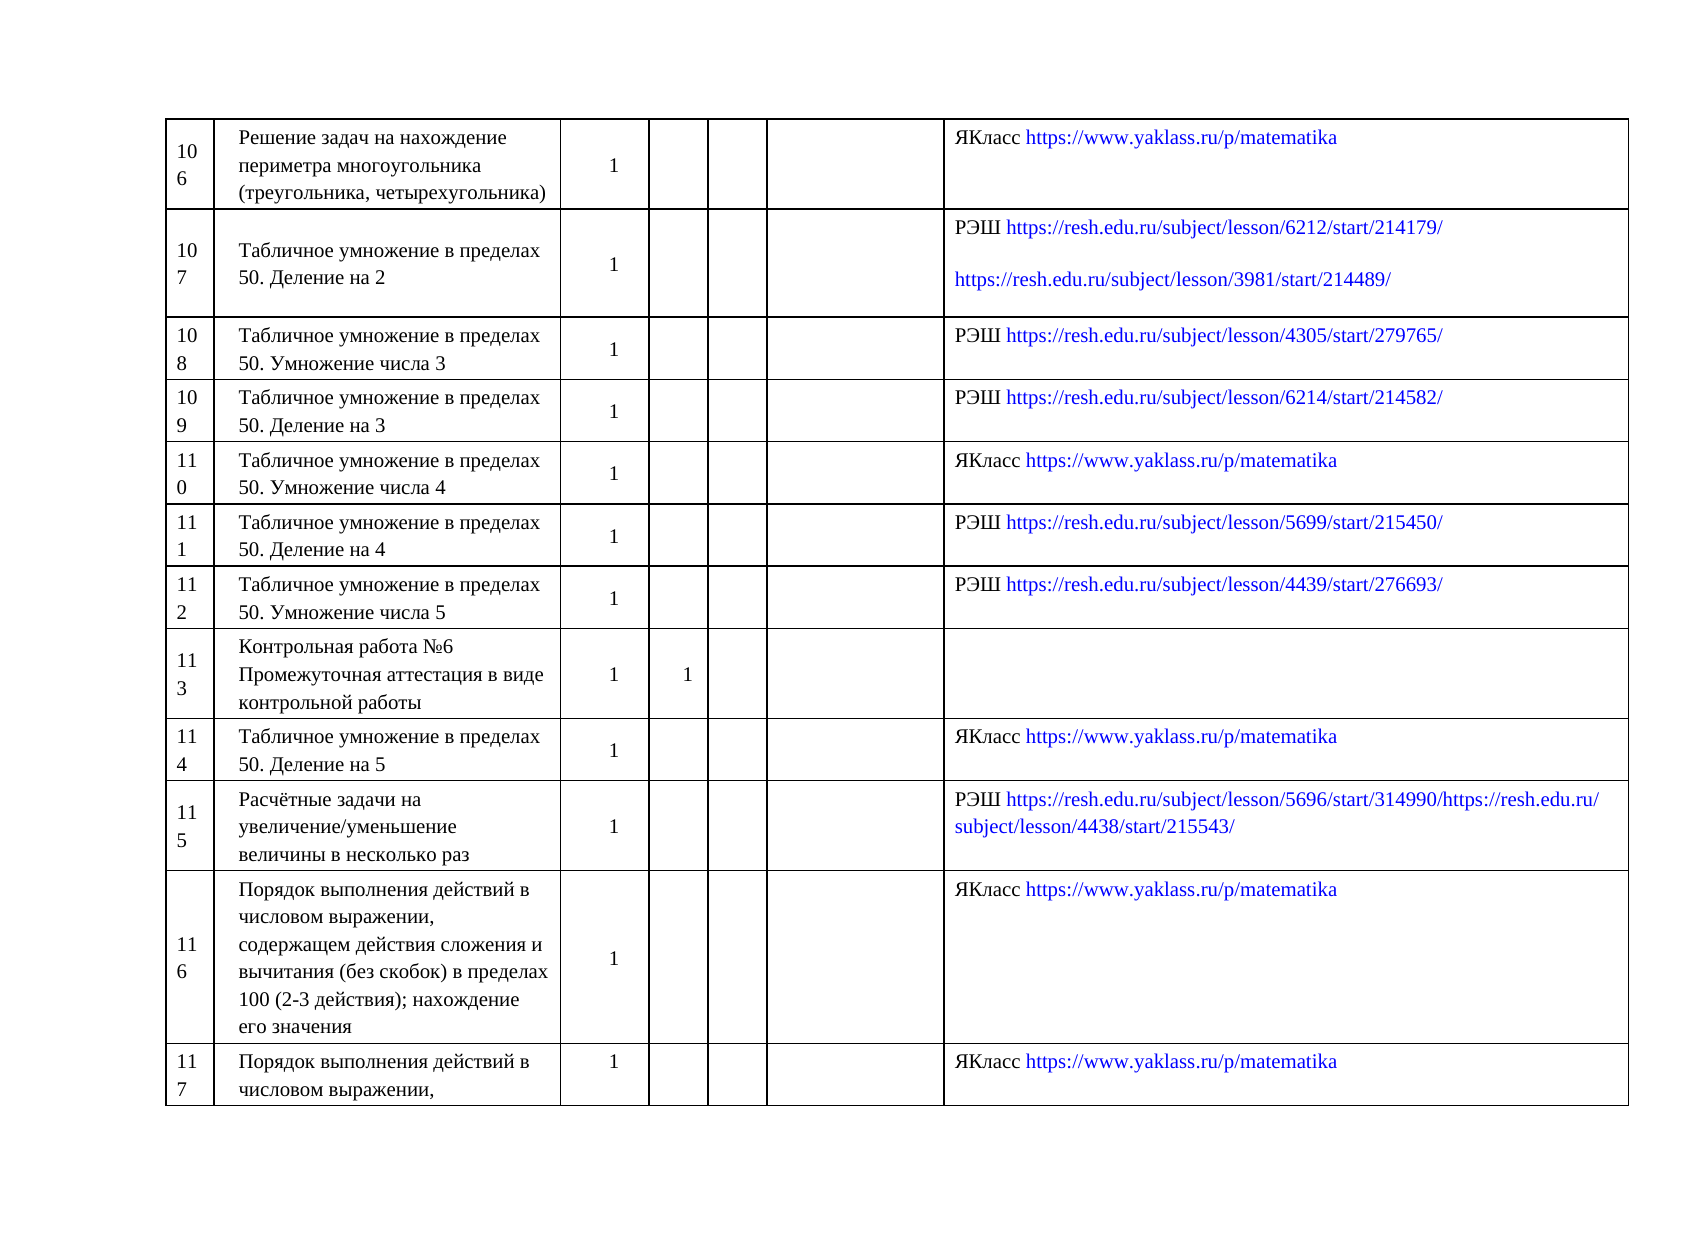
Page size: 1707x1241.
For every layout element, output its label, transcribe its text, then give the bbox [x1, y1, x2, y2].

table_cell [650, 1044, 707, 1105]
table_cell [709, 120, 766, 208]
table_cell 116 [167, 871, 213, 1042]
table_cell [768, 442, 943, 503]
table_cell 107 [167, 210, 213, 316]
table_cell [945, 629, 1628, 717]
table_cell 110 [167, 442, 213, 503]
table_cell [768, 318, 943, 378]
table_cell Табличное умножение в пределах 50. Деление на 5 [215, 719, 560, 780]
table_cell 1 [561, 380, 648, 441]
table_cell 117 [167, 1044, 213, 1105]
table_cell [709, 567, 766, 628]
table_cell Решение задач на нахождение периметра многоугольника (треугольника, четырехугольника) [215, 120, 560, 208]
table_cell [650, 380, 707, 441]
table_cell РЭШ https://resh.edu.ru/subject/lesson/4439/start/276693/ [945, 567, 1628, 628]
table_cell [768, 120, 943, 208]
table_cell [650, 120, 707, 208]
table_cell [768, 629, 943, 717]
table_cell [768, 567, 943, 628]
table_cell 112 [167, 567, 213, 628]
table_cell 106 [167, 120, 213, 208]
table_cell РЭШ https://resh.edu.ru/subject/lesson/5696/start/314990/https://resh.edu.ru/subject/lesson/4438/start/215543/ [945, 781, 1628, 870]
table_cell 109 [167, 380, 213, 441]
table_cell РЭШ https://resh.edu.ru/subject/lesson/4305/start/279765/ [945, 318, 1628, 378]
table_cell 1 [561, 1044, 648, 1105]
table_cell Табличное умножение в пределах 50. Деление на 4 [215, 505, 560, 565]
table_cell 115 [167, 781, 213, 870]
table_cell [650, 871, 707, 1042]
table_cell [650, 210, 707, 316]
table_cell 1 [561, 629, 648, 717]
table_cell 113 [167, 629, 213, 717]
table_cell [945, 1044, 1628, 1105]
table_cell Расчётные задачи на увеличение/уменьшение величины в несколько раз [215, 781, 560, 870]
table_cell [650, 442, 707, 503]
table_cell 111 [167, 505, 213, 565]
table_cell 1 [561, 210, 648, 316]
table_cell [650, 505, 707, 565]
table_cell [709, 505, 766, 565]
table_cell [709, 719, 766, 780]
table_cell 1 [561, 567, 648, 628]
table_cell [650, 567, 707, 628]
table_cell Табличное умножение в пределах 50. Умножение числа 5 [215, 567, 560, 628]
table_cell [768, 210, 943, 316]
table_cell [768, 871, 943, 1042]
table_cell Табличное умножение в пределах 50. Умножение числа 4 [215, 442, 560, 503]
table_cell Табличное умножение в пределах 50. Деление на 3 [215, 380, 560, 441]
table_cell [709, 318, 766, 378]
table_cell [709, 442, 766, 503]
table_cell [709, 1044, 766, 1105]
table_cell 1 [561, 871, 648, 1042]
table_cell 1 [650, 629, 707, 717]
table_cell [215, 1044, 560, 1105]
table_cell [709, 380, 766, 441]
table_cell 1 [561, 120, 648, 208]
table_cell [768, 719, 943, 780]
table_cell [768, 1044, 943, 1105]
table_cell [709, 781, 766, 870]
table_cell Контрольная работа №6 Промежуточная аттестация в виде контрольной работы [215, 629, 560, 717]
table_cell [650, 781, 707, 870]
table_cell 1 [561, 318, 648, 378]
table_cell [768, 380, 943, 441]
table_cell ЯКласс https://www.yaklass.ru/p/matematika [945, 871, 1628, 1042]
table_cell [650, 318, 707, 378]
table_cell 1 [561, 781, 648, 870]
table_cell [709, 210, 766, 316]
table_cell [709, 871, 766, 1042]
table_cell Порядок выполнения действий в числовом выражении, содержащем действия сложения и вычитания (без скобок) в пределах 100 (2-3 действия); нахождение его значения [215, 871, 560, 1042]
table_cell [768, 505, 943, 565]
table_cell 1 [561, 719, 648, 780]
table_cell [709, 629, 766, 717]
table_cell ЯКласс https://www.yaklass.ru/p/matematika [945, 719, 1628, 780]
table_cell [650, 719, 707, 780]
table_cell РЭШ https://resh.edu.ru/subject/lesson/6214/start/214582/ [945, 380, 1628, 441]
table_cell РЭШ https://resh.edu.ru/subject/lesson/5699/start/215450/ [945, 505, 1628, 565]
table_cell 1 [561, 442, 648, 503]
table_cell 114 [167, 719, 213, 780]
table_cell [768, 781, 943, 870]
table_cell Табличное умножение в пределах 50. Деление на 2 [215, 210, 560, 316]
table_cell ЯКласс https://www.yaklass.ru/p/matematika [945, 120, 1628, 208]
table_cell ЯКласс https://www.yaklass.ru/p/matematika [945, 442, 1628, 503]
table_cell Табличное умножение в пределах 50. Умножение числа 3 [215, 318, 560, 378]
table_cell 108 [167, 318, 213, 378]
table_cell РЭШ https://resh.edu.ru/subject/lesson/6212/start/214179/ https://resh.edu.ru/subject/lesson/3981/start/214489/ [945, 210, 1628, 316]
table_cell 1 [561, 505, 648, 565]
